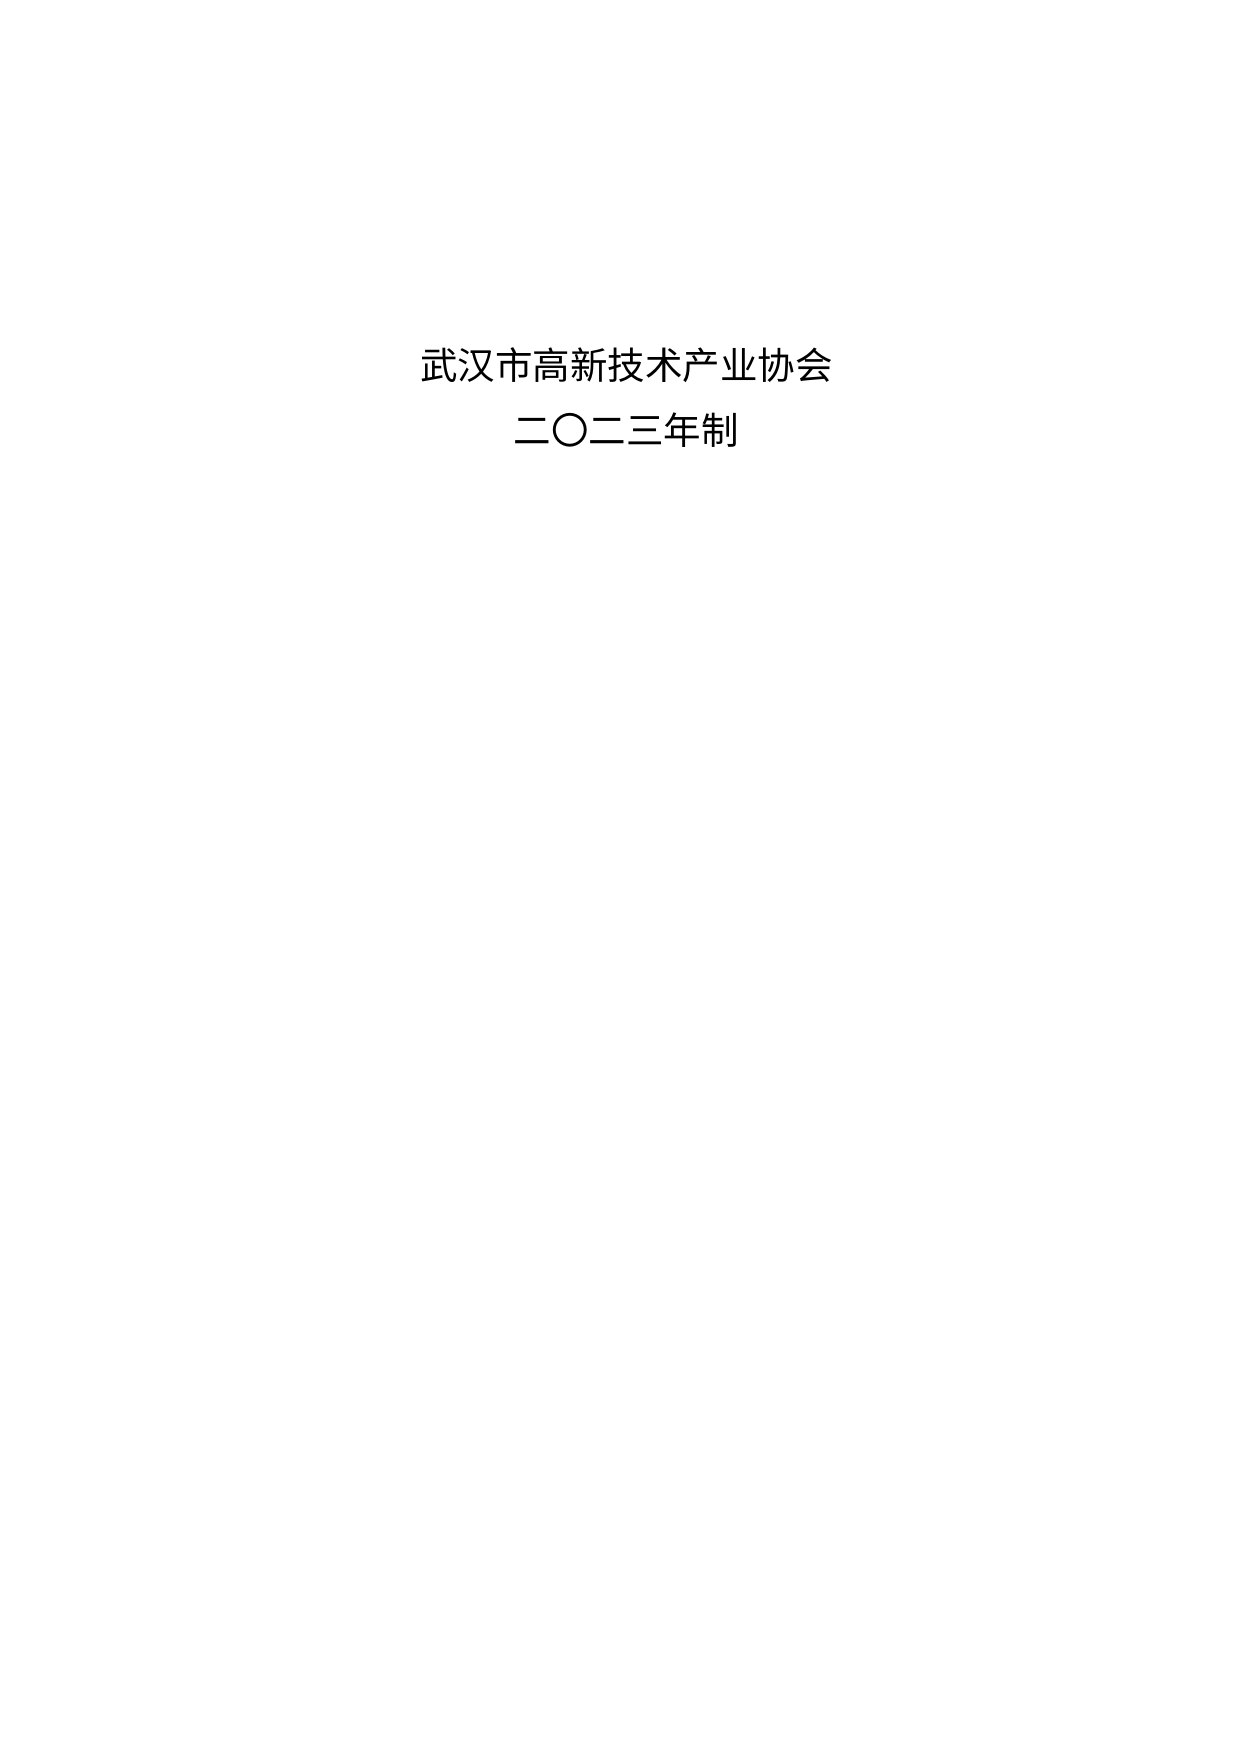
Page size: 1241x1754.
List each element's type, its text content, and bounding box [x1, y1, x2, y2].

text 二〇二三年制 [165, 396, 1087, 461]
text 武汉市高新技术产业协会 [165, 331, 1087, 396]
